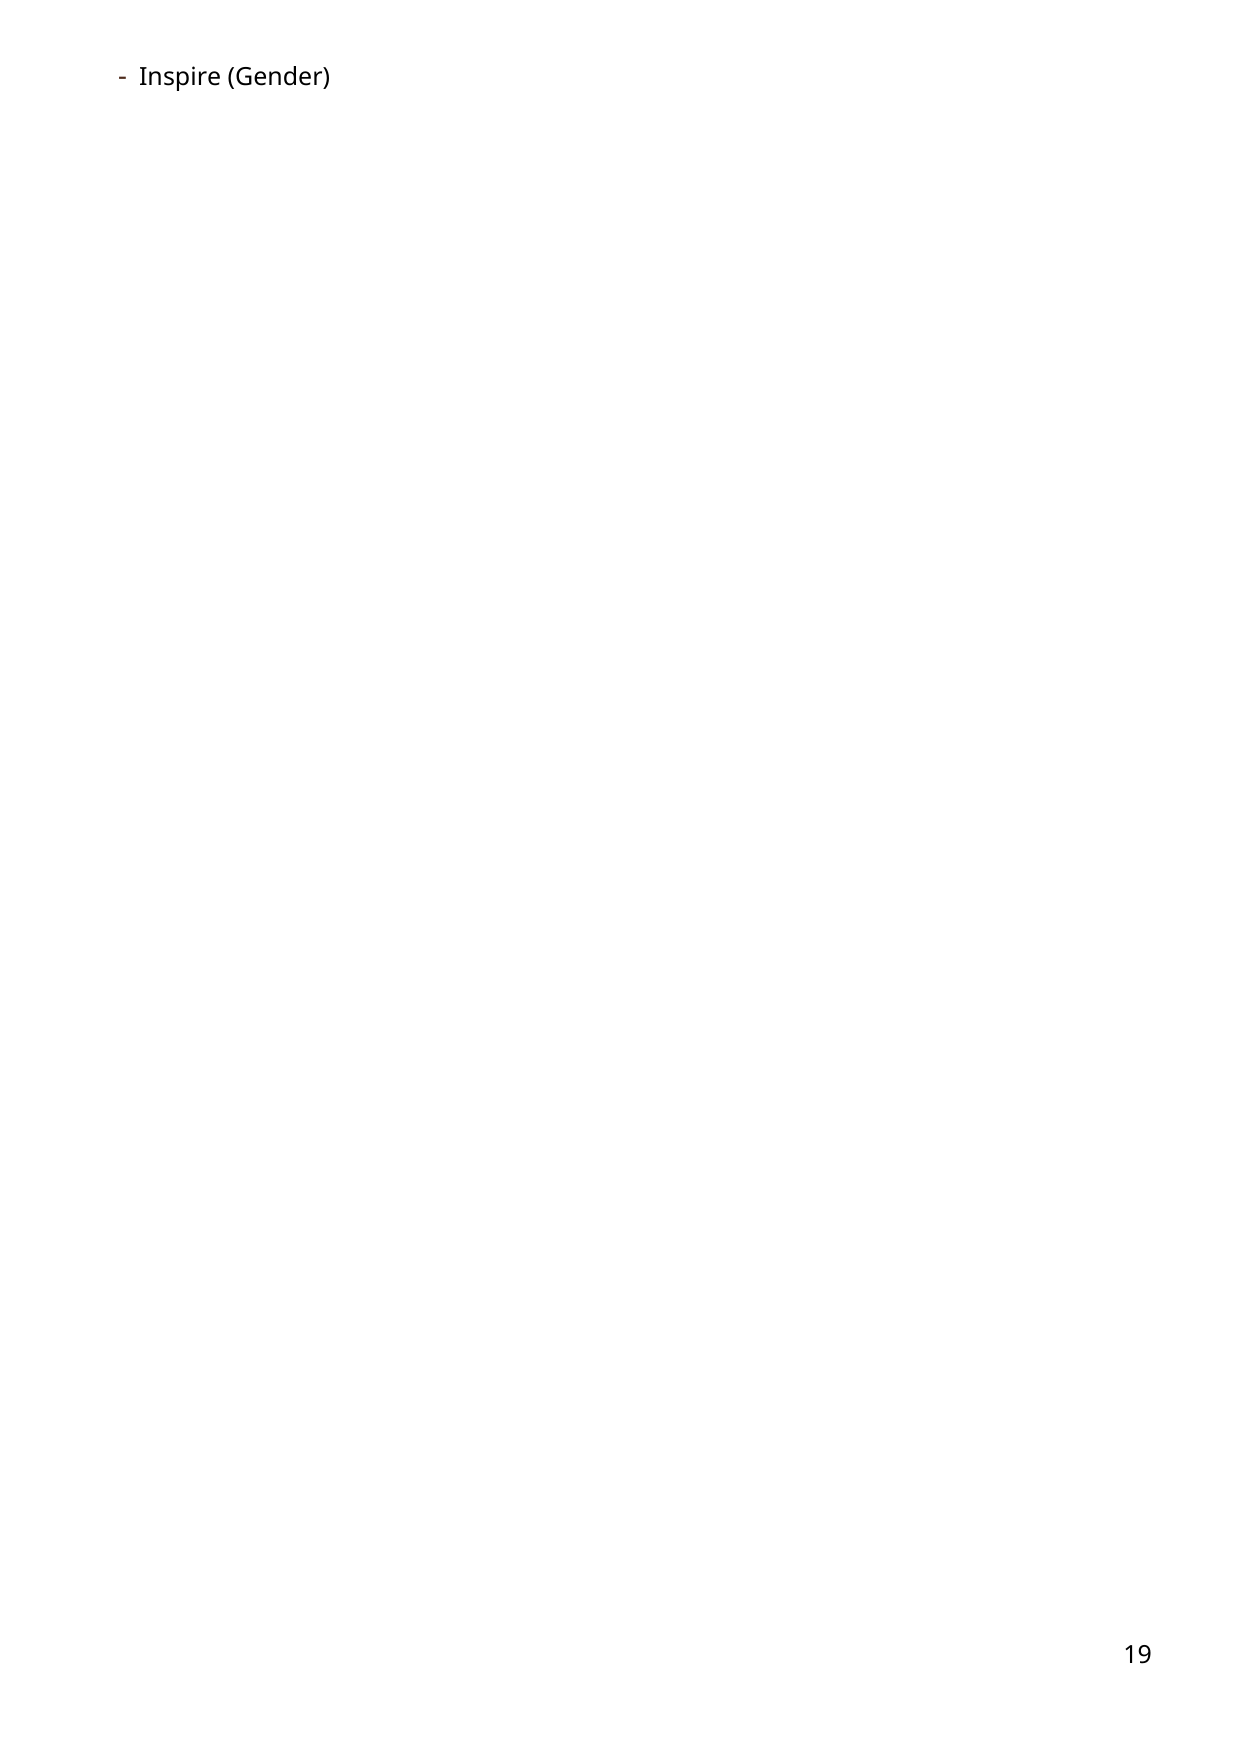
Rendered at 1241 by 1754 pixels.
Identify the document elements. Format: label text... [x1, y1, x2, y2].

list Inspire (Gender) [118, 59, 1152, 93]
